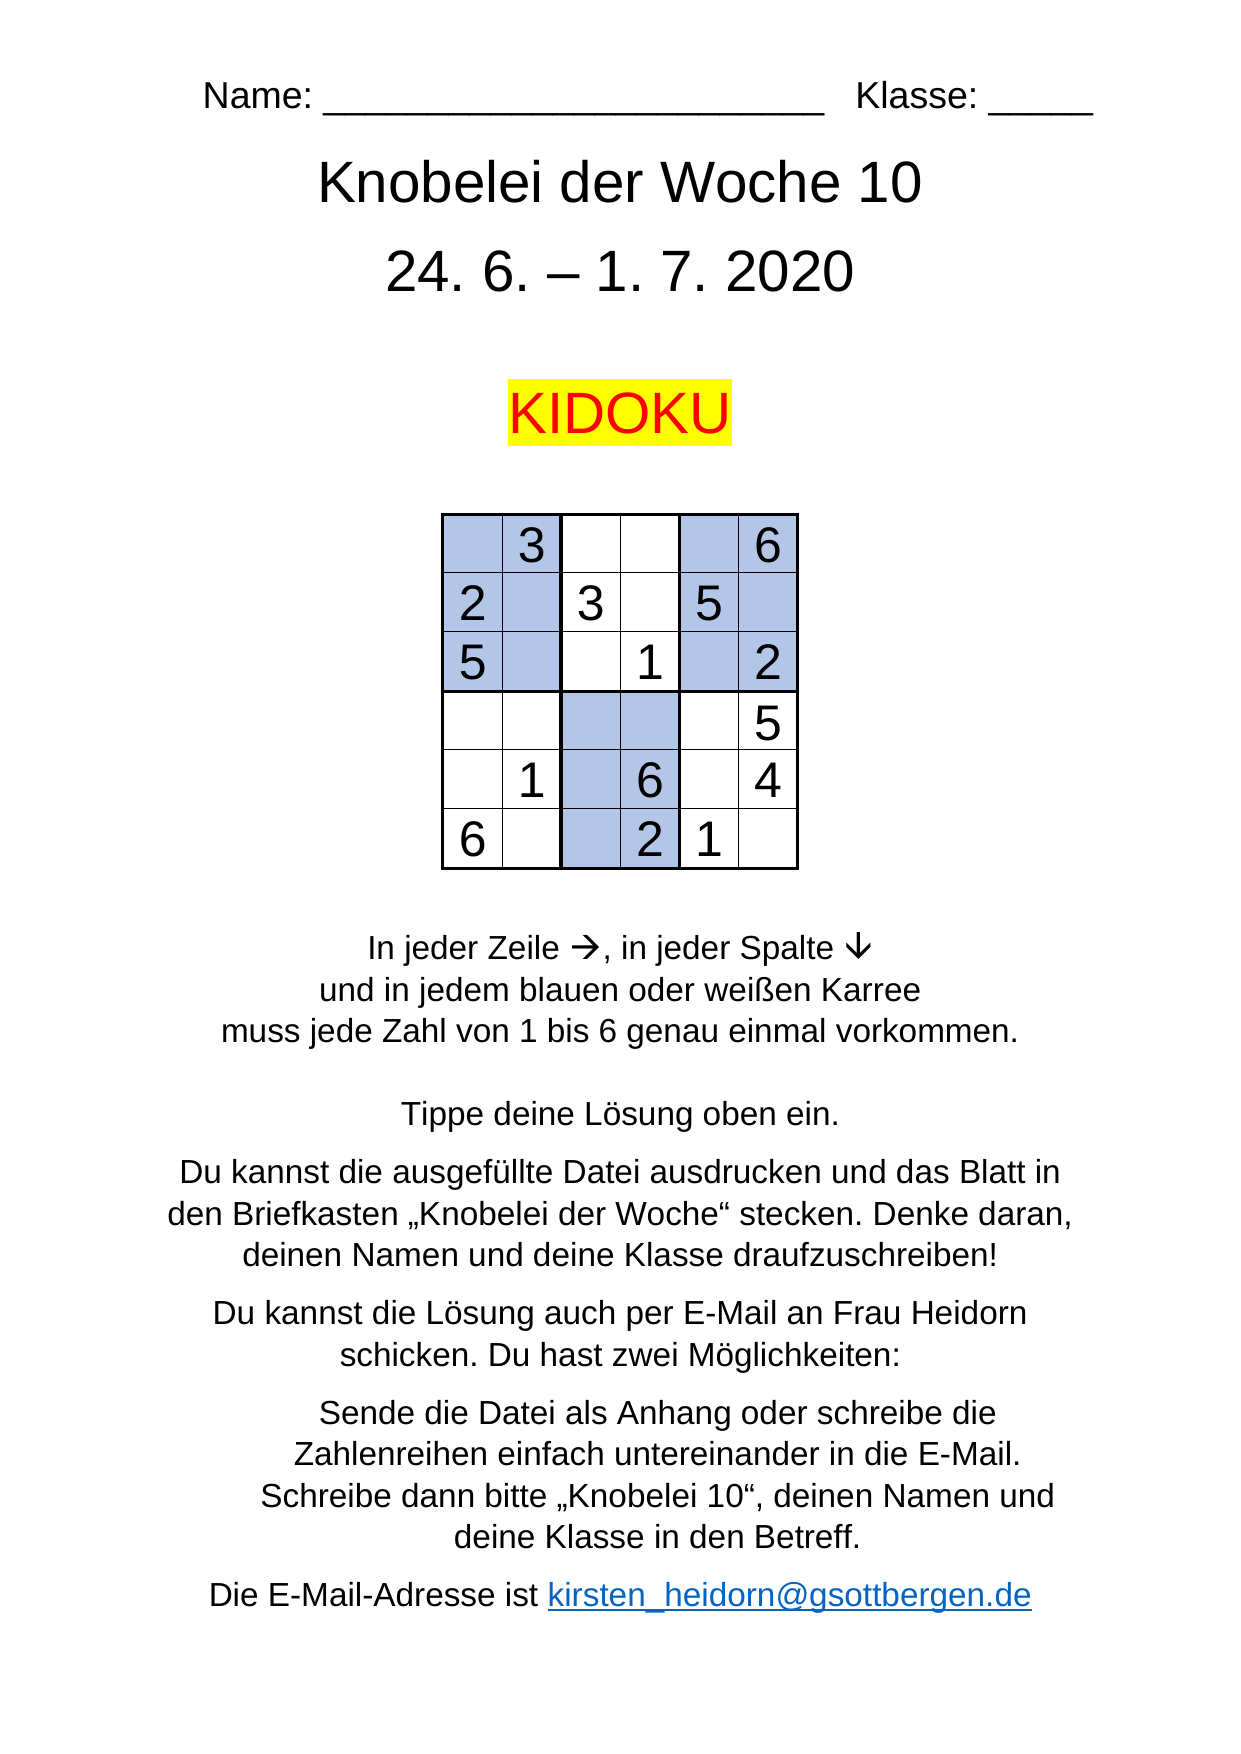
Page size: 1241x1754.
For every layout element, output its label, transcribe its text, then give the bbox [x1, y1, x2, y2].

text Die E-Mail-Adresse ist kirsten_heidorn@gsottbergen.de [148, 1576, 1093, 1614]
table_cell 1 [621, 632, 678, 690]
table_cell 1 [681, 809, 738, 867]
table_cell [621, 693, 678, 749]
table_header [444, 516, 502, 572]
table_cell [563, 809, 620, 867]
table_cell [444, 750, 502, 808]
table_cell [681, 693, 738, 749]
table_cell [739, 809, 796, 867]
table_cell [739, 573, 796, 631]
text KIDOKU [148, 378, 1093, 446]
table_cell [503, 809, 559, 867]
table_cell [681, 750, 738, 808]
table_cell [621, 573, 678, 631]
text Du kannst die Lösung auch per E-Mail an Frau Heidorn schicken. Du hast zwei Möglichkeiten: [148, 1293, 1093, 1373]
table_cell 5 [444, 632, 502, 690]
table_cell [444, 693, 502, 749]
text Tippe deine Lösung oben ein. [148, 1094, 1093, 1133]
table_cell [681, 632, 738, 690]
table_cell [563, 693, 620, 749]
list Schreibe dann bitte „Knobelei 10“, deinen Namen und deine Klasse in den Betreff. [223, 1476, 1093, 1556]
table_header 3 [503, 516, 559, 572]
table_cell 1 [503, 750, 559, 808]
text In jeder Zeile , in jeder Spalte  [148, 928, 1093, 967]
table_cell 2 [739, 632, 796, 690]
table_cell 2 [444, 573, 502, 631]
table_cell 5 [681, 573, 738, 631]
text Knobelei der Woche 10 [148, 148, 1093, 215]
table_header [681, 516, 738, 572]
text Du kannst die ausgefüllte Datei ausdrucken und das Blatt in den Briefkasten „Knobelei der Woche“ stecken. Denke daran, deinen Namen und deine Klasse draufzuschreiben! [148, 1152, 1093, 1274]
table_cell 6 [621, 750, 678, 808]
text 24. 6. – 1. 7. 2020 [148, 237, 1093, 304]
table_header 6 [739, 516, 796, 572]
table_header [621, 516, 678, 572]
table_cell [563, 632, 620, 690]
table_header [563, 516, 620, 572]
text muss jede Zahl von 1 bis 6 genau einmal vorkommen. [148, 1011, 1093, 1050]
table_cell [503, 573, 559, 631]
table_cell 2 [621, 809, 678, 867]
table_cell 4 [739, 750, 796, 808]
table_cell [503, 632, 559, 690]
table_cell [563, 750, 620, 808]
table_cell 5 [739, 693, 796, 749]
list Sende die Datei als Anhang oder schreibe die Zahlenreihen einfach untereinander in die E-Mail. [223, 1393, 1093, 1473]
table_cell [503, 693, 559, 749]
table_cell 6 [444, 809, 502, 867]
text und in jedem blauen oder weißen Karree [148, 970, 1093, 1008]
table_cell 3 [563, 573, 620, 631]
